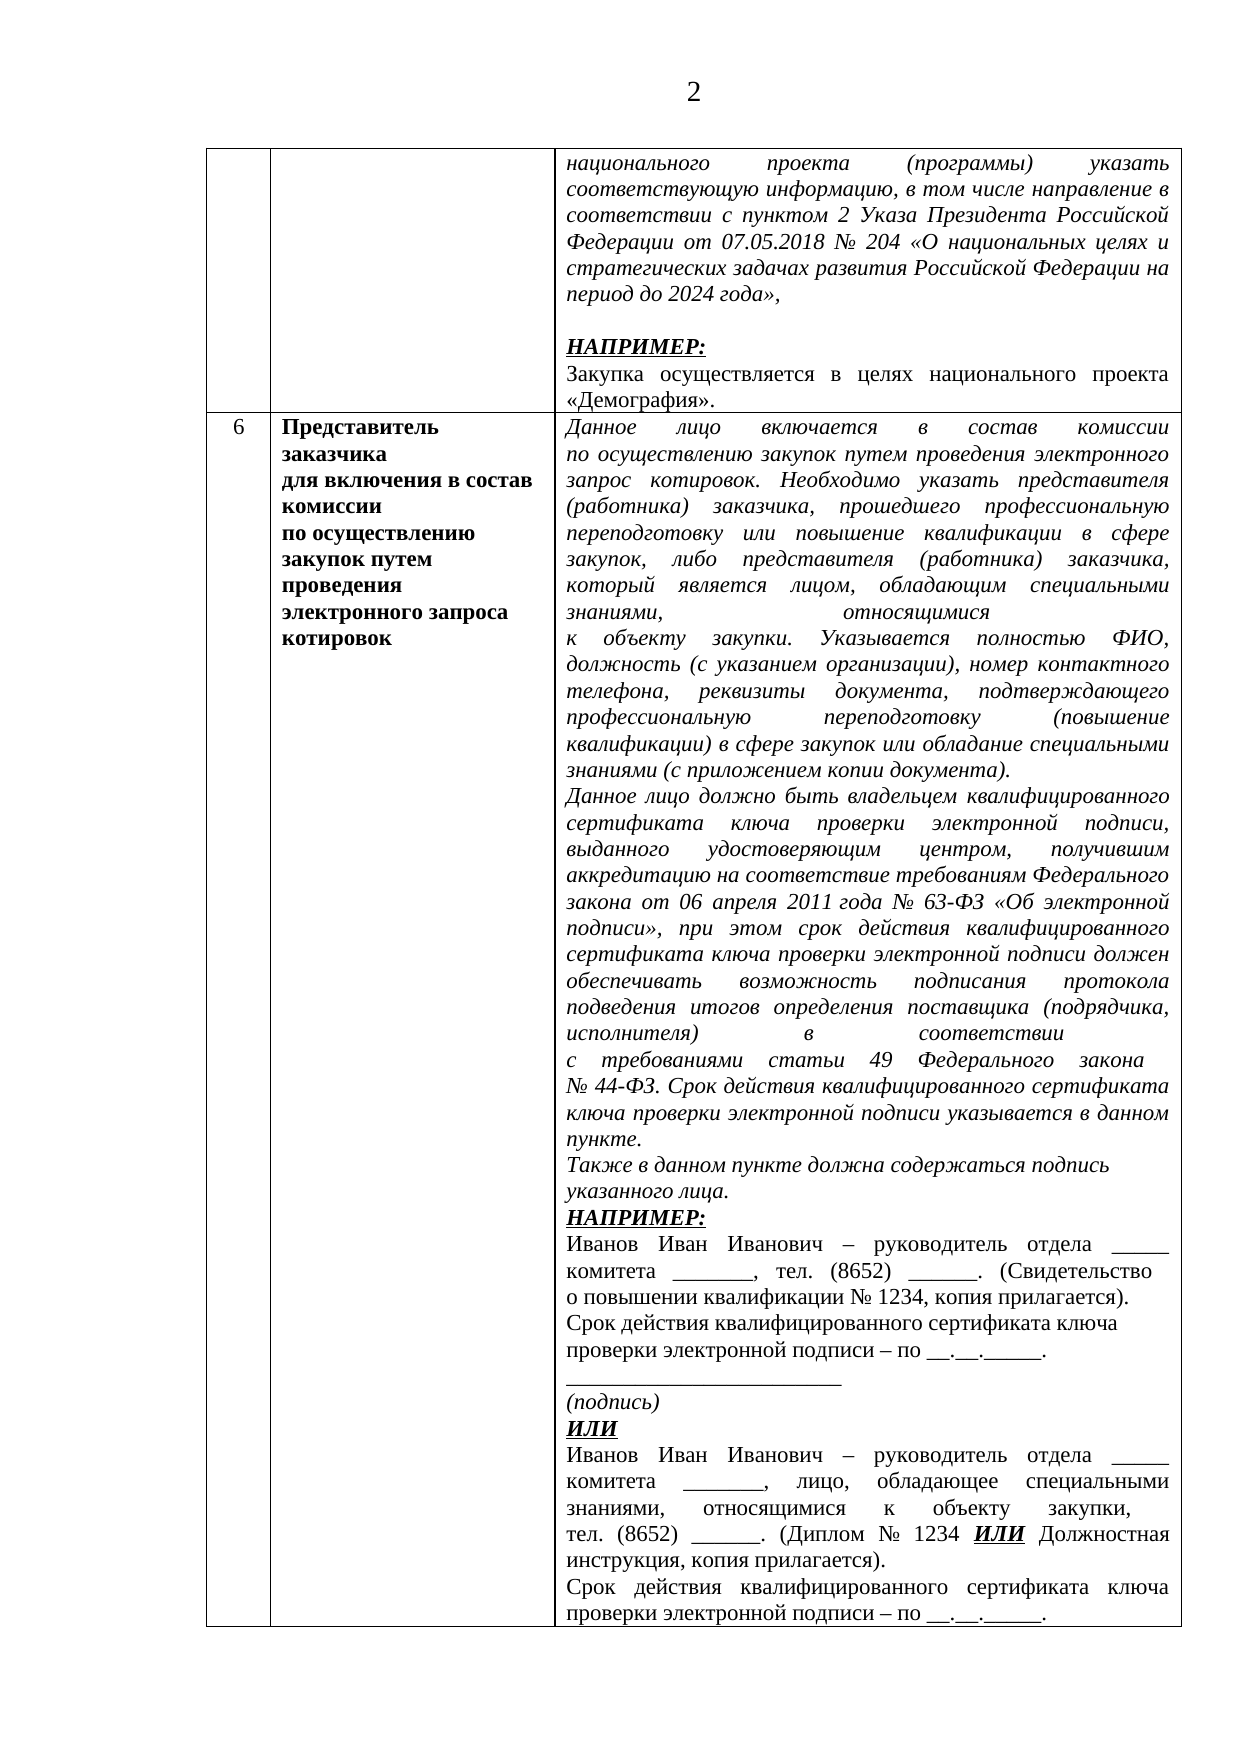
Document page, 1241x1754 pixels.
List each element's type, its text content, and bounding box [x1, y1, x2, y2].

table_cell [271, 149, 554, 412]
table_cell 5 [207, 149, 270, 412]
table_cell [556, 149, 1181, 412]
table_cell 6 [207, 413, 270, 1626]
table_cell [271, 413, 554, 1626]
